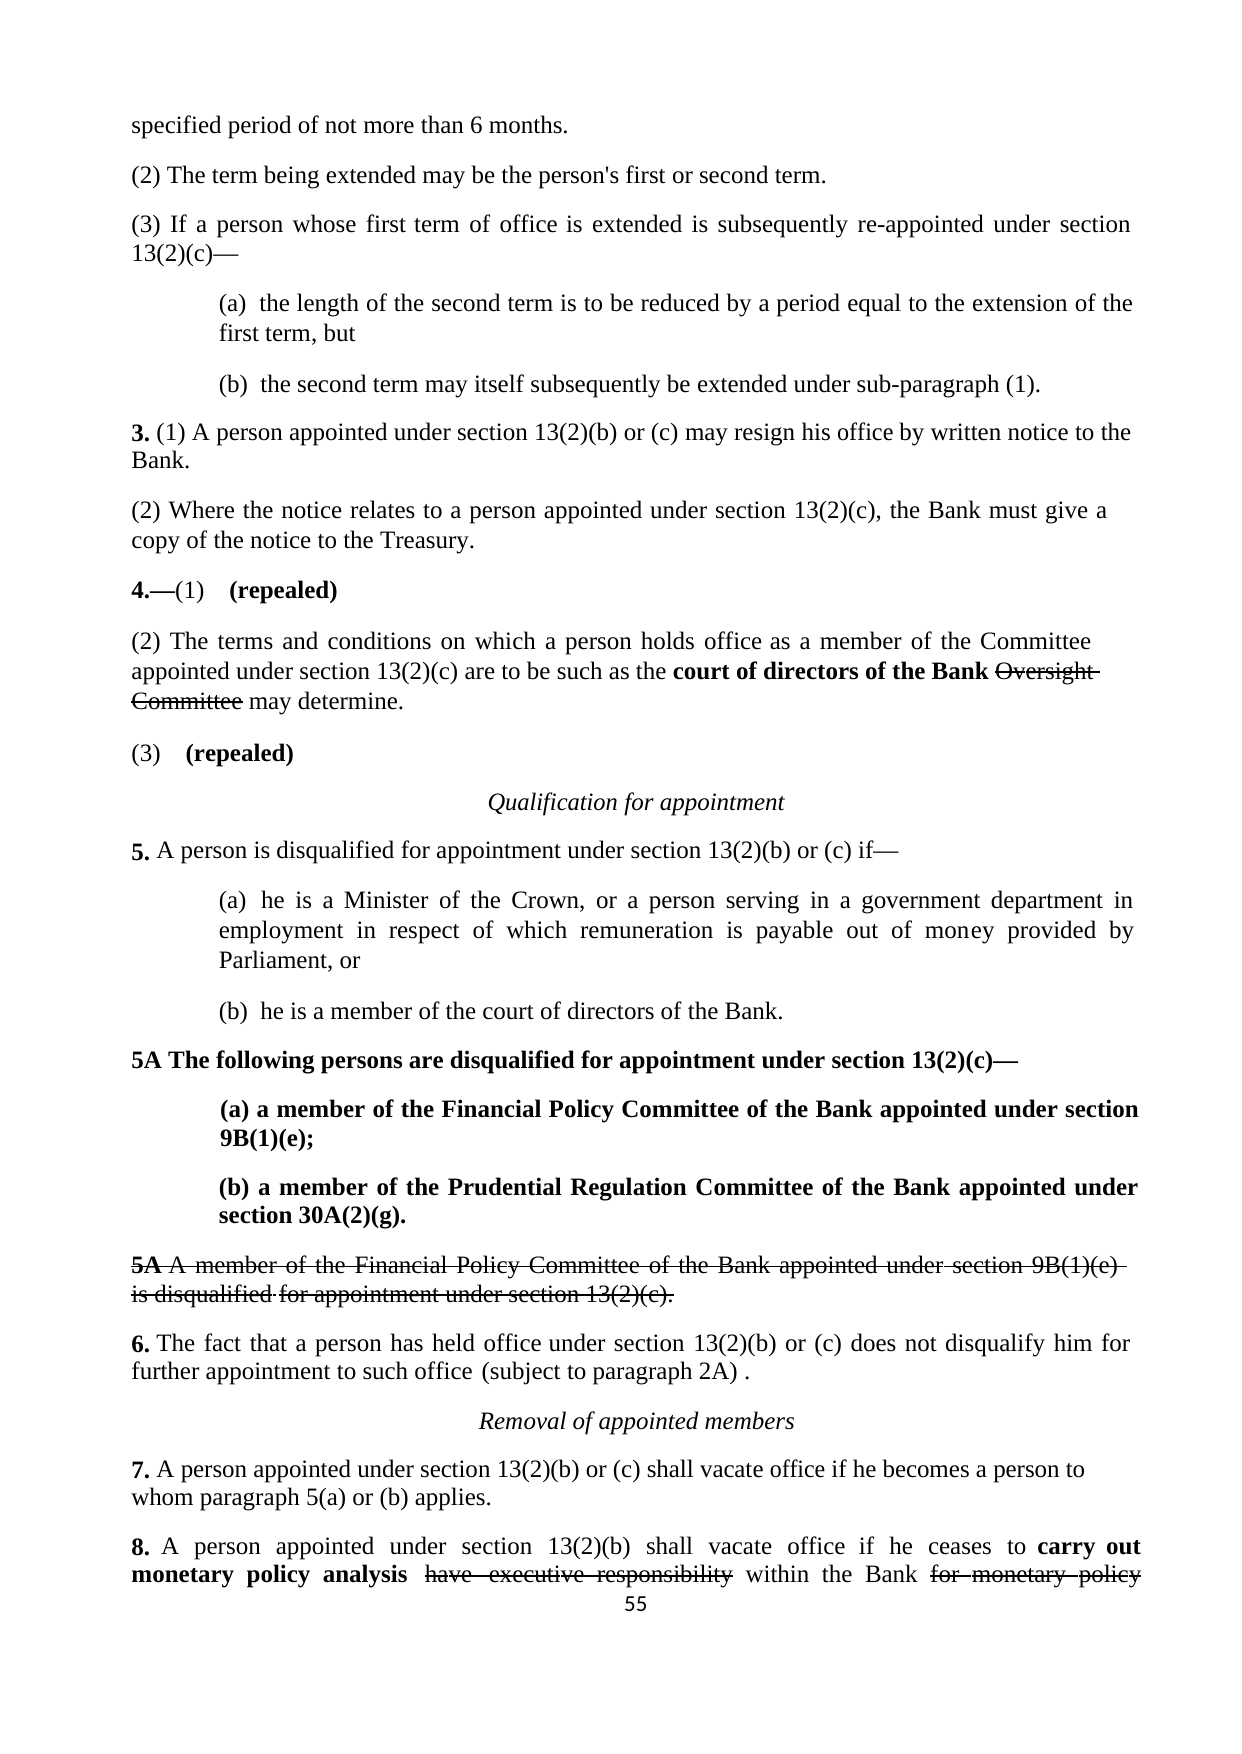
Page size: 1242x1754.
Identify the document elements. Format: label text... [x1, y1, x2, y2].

text 6. The fact that a person has held office under section 13(2)(b) or (c) does not disqualify him for further appointment to such office (subject to paragraph 2A) . [131, 1328, 1142, 1385]
text (3) (repealed) [131, 736, 1142, 766]
text (b) he is a member of the court of directors of the Bank. [218, 996, 799, 1024]
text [131, 1532, 1142, 1589]
text 4.—(1) (repealed) [131, 576, 1142, 604]
text 5A A member of the Financial Policy Committee of the Bank appointed under section 9B(1)(e) is disqualified for appointment under section 13(2)(c). [131, 1250, 1142, 1308]
text (2) Where the notice relates to a person appointed under section 13(2)(c), the Bank must give a copy of the notice to the Treasury. [131, 495, 1134, 555]
text 5A The following persons are disqualified for appointment under section 13(2)(c)— [131, 1045, 1139, 1074]
text 7. A person appointed under section 13(2)(b) or (c) shall vacate office if he becomes a person to whom paragraph 5(a) or (b) applies. [131, 1455, 1142, 1511]
text (2) The terms and conditions on which a person holds office as a member of the Committee appointed under section 13(2)(c) are to be such as the court of directors of the Bank Oversight Committee may determine. [131, 625, 1133, 715]
text Qualification for appointment [477, 787, 795, 816]
text (b) a member of the Prudential Regulation Committee of the Bank appointed under section 30A(2)(g). [219, 1173, 1139, 1229]
text (a) he is a Minister of the Crown, or a person serving in a government department in employment in respect of which remuneration is payable out of money provided by Parliament, or [218, 885, 1134, 974]
text 5. A person is disqualified for appointment under section 13(2)(b) or (c) if— [131, 836, 1142, 864]
text (a) the length of the second term is to be reduced by a period equal to the extension of the first term, but [218, 288, 1134, 346]
text (b) the second term may itself subsequently be extended under sub-paragraph (1). [218, 368, 1142, 397]
text (3) If a person whose first term of office is extended is subsequently re-appointed under section 13(2)(c)— [131, 209, 1131, 267]
text Removal of appointed members [469, 1406, 804, 1434]
text 3. (1) A person appointed under section 13(2)(b) or (c) may resign his office by written notice to the Bank. [131, 417, 1142, 474]
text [131, 110, 1135, 139]
text (a) a member of the Financial Policy Committee of the Bank appointed under section 9B(1)(e); [220, 1094, 1139, 1152]
text (2) The term being extended may be the person's first or second term. [131, 160, 853, 188]
